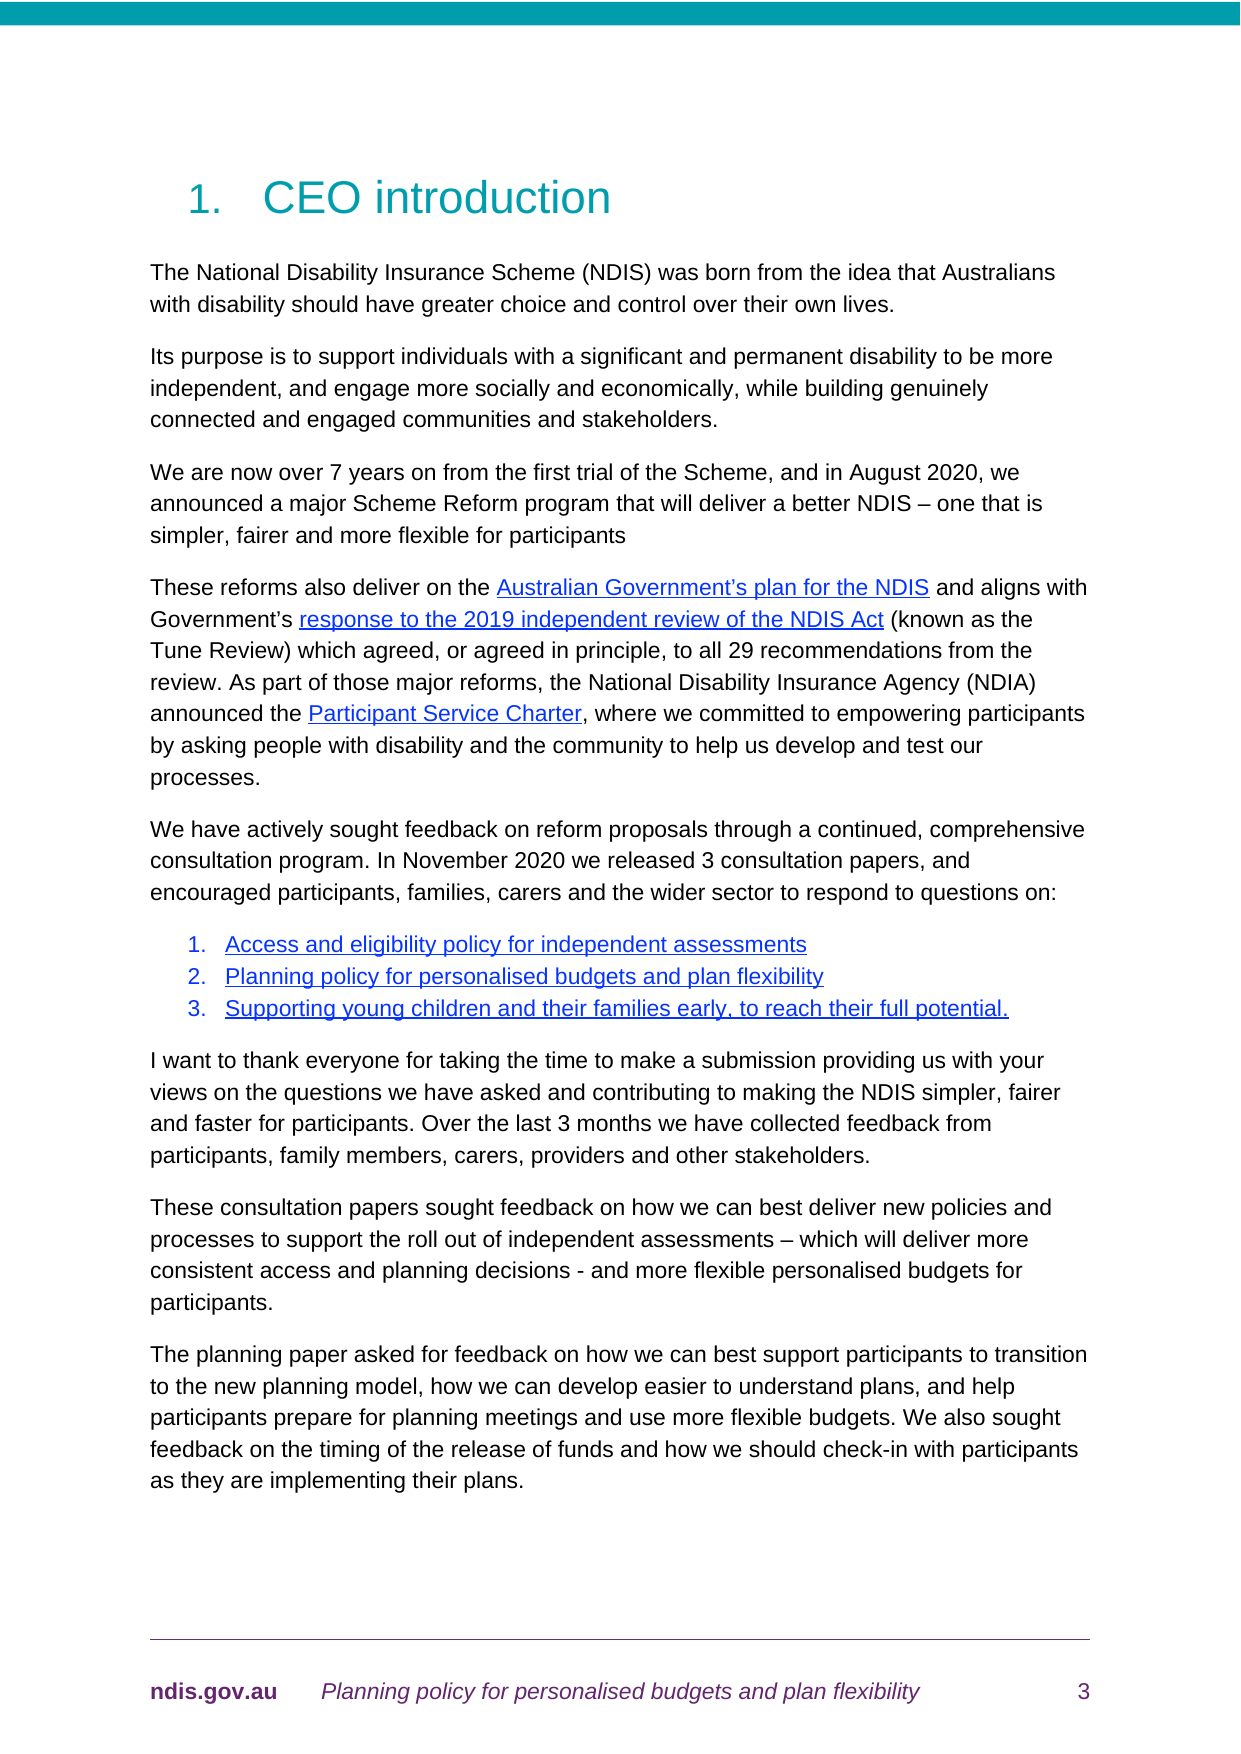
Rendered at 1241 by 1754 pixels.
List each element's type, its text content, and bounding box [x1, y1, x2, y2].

list Access and eligibility policy for independent assessments [187, 931, 1090, 958]
list Supporting young children and their families early, to reach their full potential. [187, 994, 1090, 1021]
text We have actively sought feedback on reform proposals through a continued, comprehensive consultation program. In November 2020 we released 3 consultation papers, and encouraged participants, families, carers and the wider sector to respond to questions on: [150, 816, 1090, 905]
text These consultation papers sought feedback on how we can best deliver new policies and processes to support the roll out of independent assessments – which will deliver more consistent access and planning decisions - and more flexible personalised budgets for participants. [150, 1194, 1090, 1315]
text We are now over 7 years on from the first trial of the Scheme, and in August 2020, we announced a major Scheme Reform program that will deliver a better NDIS – one that is simpler, fairer and more flexible for participants [150, 458, 1090, 548]
text I want to thank everyone for taking the time to make a submission providing us with your views on the questions we have asked and contributing to making the NDIS simpler, fairer and faster for participants. Over the last 3 months we have collected feedback from participants, family members, carers, providers and other stakeholders. [150, 1047, 1090, 1168]
list Planning policy for personalised budgets and plan flexibility [187, 963, 1090, 989]
text The planning paper asked for feedback on how we can best support participants to transition to the new planning model, how we can develop easier to understand plans, and help participants prepare for planning meetings and use more flexible budgets. We also sought feedback on the timing of the release of funds and how we should check-in with participants as they are implementing their plans. [150, 1341, 1090, 1494]
text The National Disability Insurance Scheme (NDIS) was born from the idea that Australians with disability should have greater choice and control over their own lives. [150, 259, 1090, 317]
text Its purpose is to support individuals with a significant and permanent disability to be more independent, and engage more socially and economically, while building genuinely connected and engaged communities and stakeholders. [150, 343, 1090, 432]
text These reforms also deliver on the Australian Government’s plan for the NDIS and aligns with Government’s response to the 2019 independent review of the NDIS Act (known as the Tune Review) which agreed, or agreed in principle, to all 29 recommendations from the review. As part of those major reforms, the National Disability Insurance Agency (NDIA) announced the Participant Service Charter, where we committed to empowering participants by asking people with disability and the community to help us develop and test our processes. [150, 574, 1090, 790]
subtitle CEO introduction [187, 171, 1090, 223]
